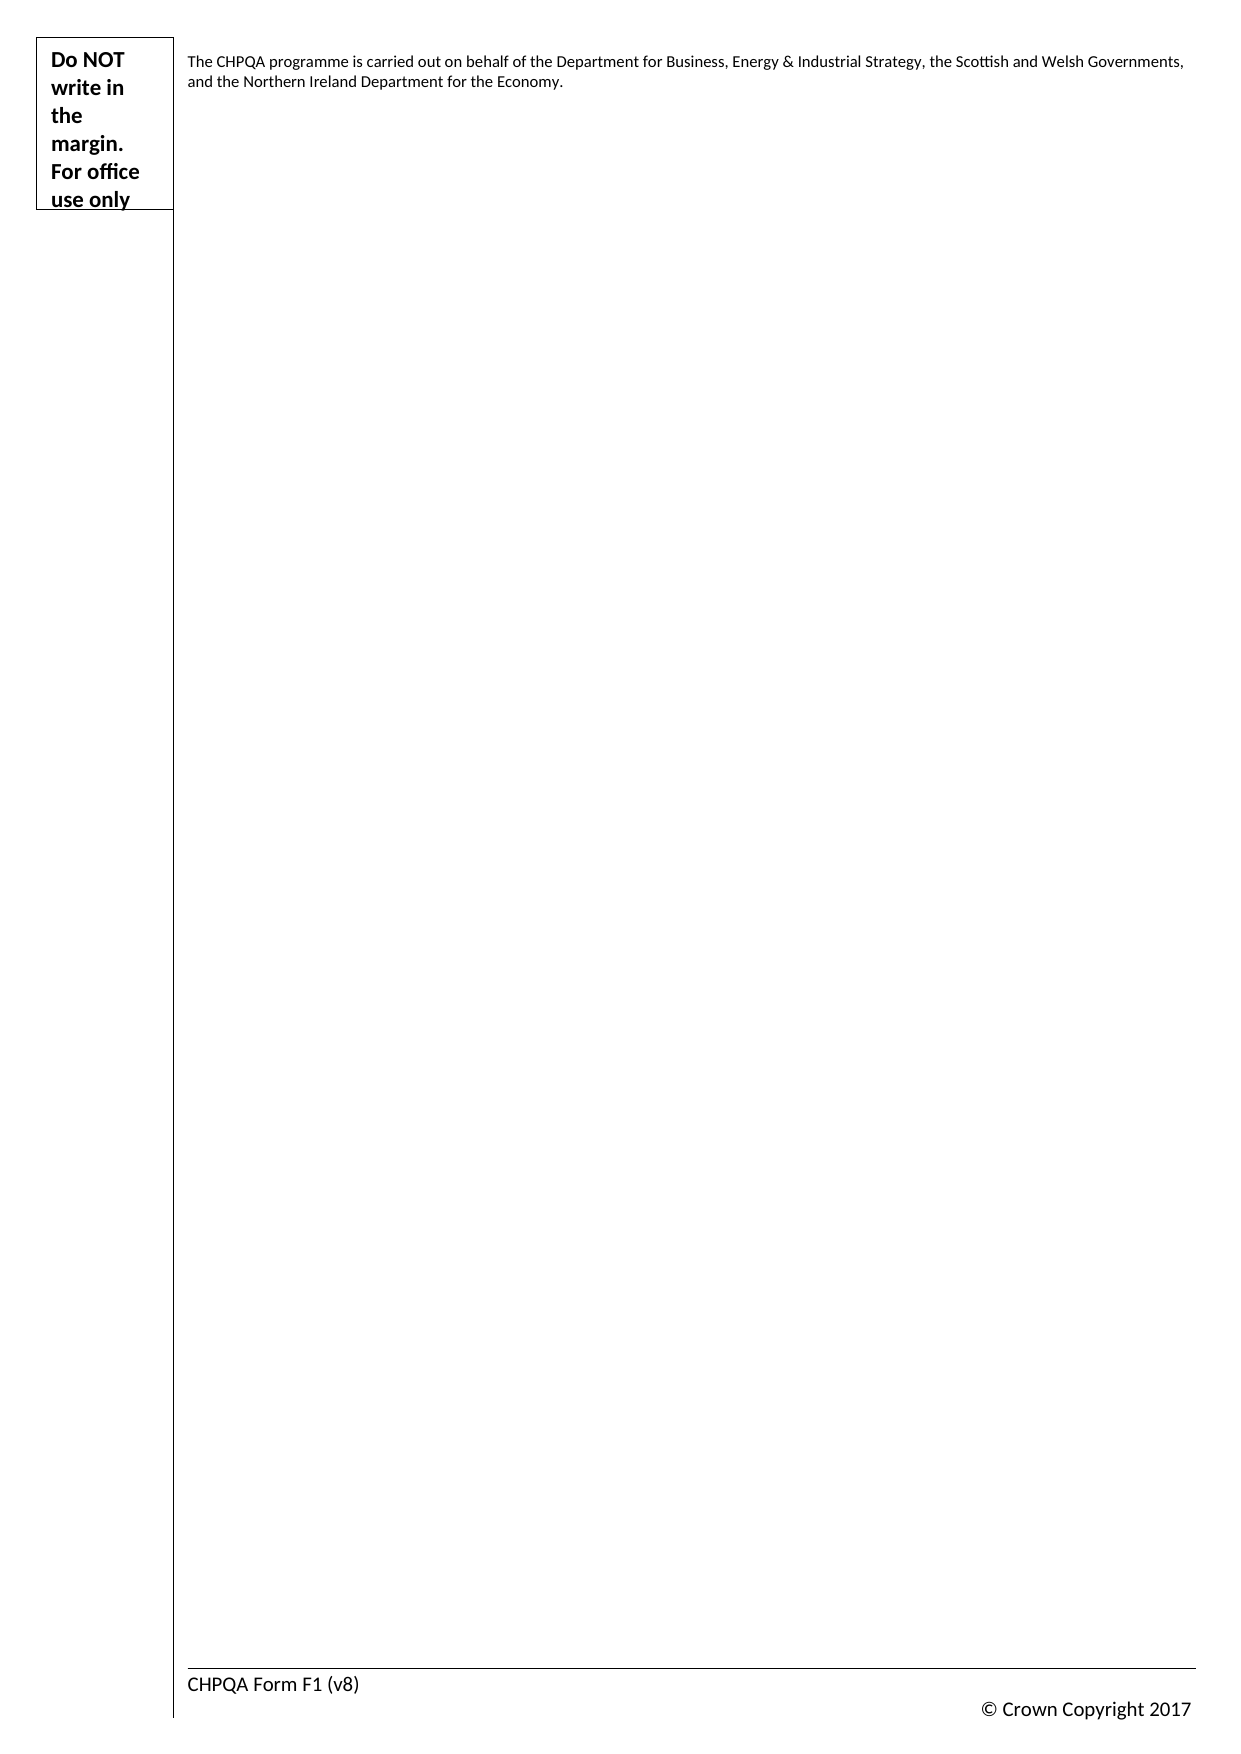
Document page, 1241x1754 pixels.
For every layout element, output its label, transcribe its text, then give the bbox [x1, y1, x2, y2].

text The CHPQA programme is carried out on behalf of the Department for Business, Energy & Industrial Strategy, the Scottish and Welsh Governments, and the Northern Ireland Department for the Economy. [187, 51, 1192, 92]
